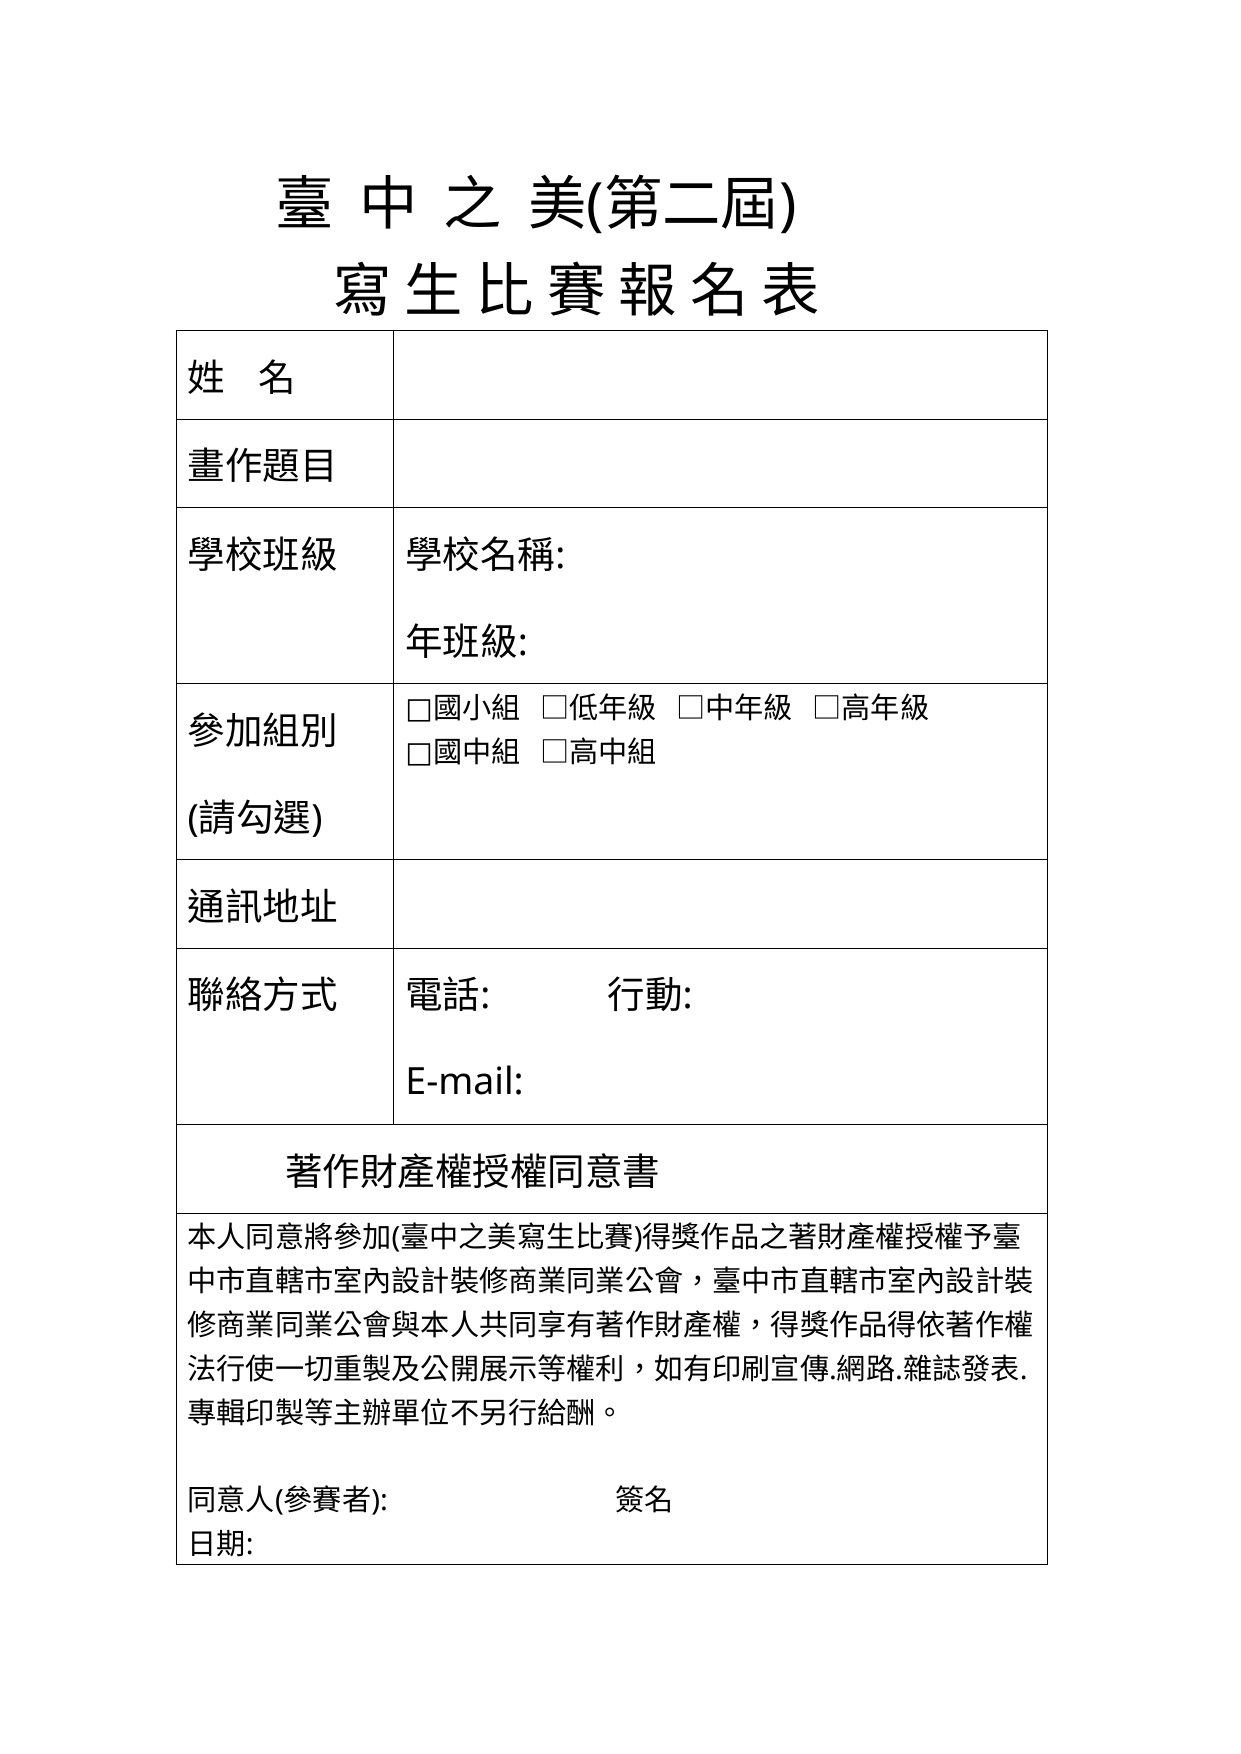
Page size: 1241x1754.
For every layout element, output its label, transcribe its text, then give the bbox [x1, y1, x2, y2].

table_cell 畫作題目 [177, 420, 393, 507]
table_cell 聯絡方式 [177, 949, 393, 1124]
table_header [394, 331, 1047, 419]
table_cell 參加組別 (請勾選) [177, 684, 393, 859]
text 寫 生 比 賽 報 名 表 [187, 243, 1053, 330]
table_cell 學校班級 [177, 508, 393, 683]
table_cell 著作財產權授權同意書 [177, 1125, 1047, 1212]
text 臺 中 之 美(第二屆) [187, 155, 1053, 243]
table_cell 學校名稱: 年班級: [394, 508, 1047, 683]
table_cell 通訊地址 [177, 860, 393, 948]
table_cell 電話: 行動: E-mail: [394, 949, 1047, 1124]
table_cell [394, 860, 1047, 948]
table_cell □國小組 □低年級 □中年級 □高年級 □國中組 □高中組 [394, 684, 1047, 859]
table_cell [394, 420, 1047, 507]
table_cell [177, 1214, 1047, 1563]
table_header 姓 名 [177, 331, 393, 419]
